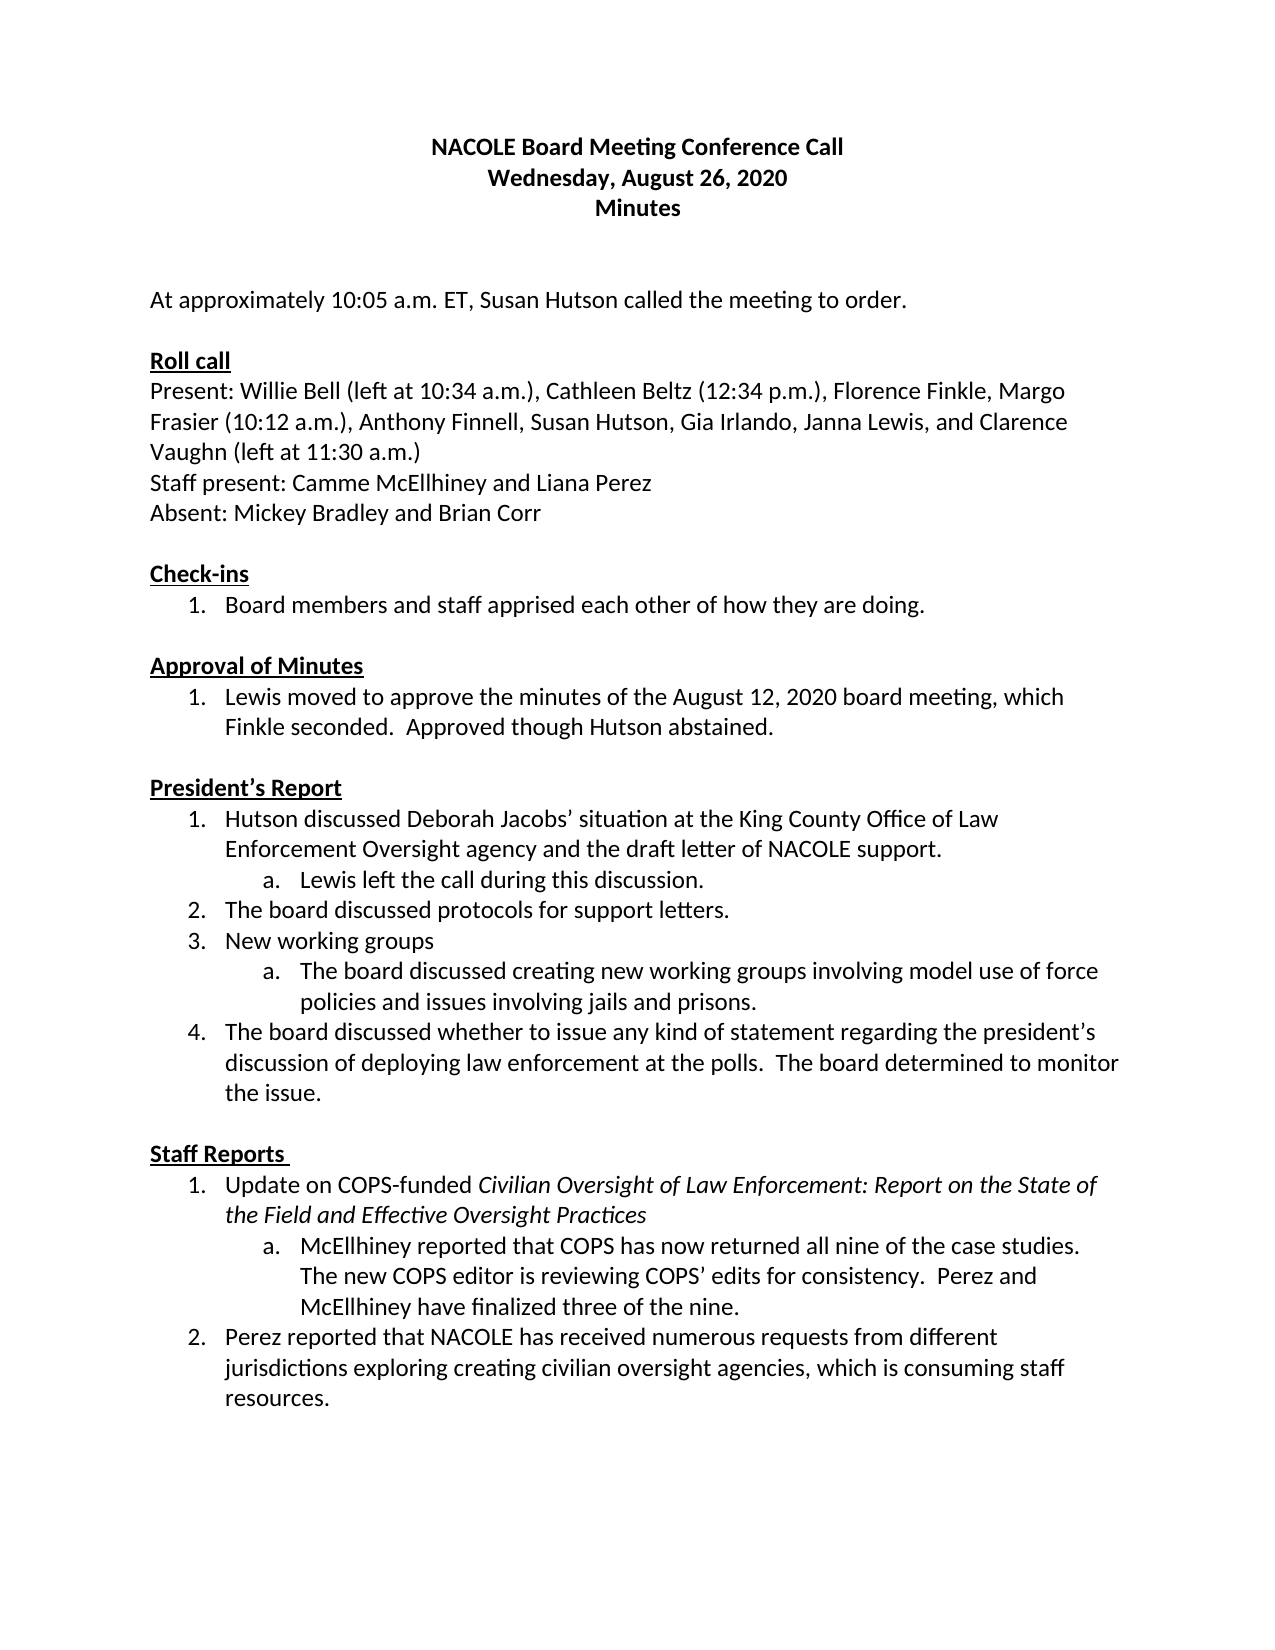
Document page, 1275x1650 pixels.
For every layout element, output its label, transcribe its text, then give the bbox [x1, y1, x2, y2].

text At approximately 10:05 a.m. ET, Susan Hutson called the meeting to order. [150, 284, 1125, 314]
list The board discussed protocols for support letters. [187, 894, 1125, 925]
list Board members and staff apprised each other of how they are doing. [187, 589, 1125, 619]
list Update on COPS-funded Civilian Oversight of Law Enforcement: Report on the State of the Field and Effective Oversight Practices [187, 1169, 1125, 1230]
text Wednesday, August 26, 2020 [150, 162, 1125, 192]
text Check-ins [150, 558, 1125, 589]
list Lewis left the call during this discussion. [262, 864, 1125, 894]
list The board discussed whether to issue any kind of statement regarding the president’s discussion of deploying law enforcement at the polls. The board determined to monitor the issue. [187, 1016, 1125, 1108]
list Lewis moved to approve the minutes of the August 12, 2020 board meeting, which Finkle seconded. Approved though Hutson abstained. [187, 681, 1125, 742]
text Present: Willie Bell (left at 10:34 a.m.), Cathleen Beltz (12:34 p.m.), Florence Finkle, Margo Frasier (10:12 a.m.), Anthony Finnell, Susan Hutson, Gia Irlando, Janna Lewis, and Clarence Vaughn (left at 11:30 a.m.) [150, 375, 1125, 467]
text Staff present: Camme McEllhiney and Liana Perez [150, 467, 1125, 497]
text Approval of Minutes [150, 650, 1125, 681]
list The board discussed creating new working groups involving model use of force policies and issues involving jails and prisons. [262, 955, 1125, 1016]
list New working groups [187, 925, 1125, 955]
text Absent: Mickey Bradley and Brian Corr [150, 497, 1125, 528]
list Perez reported that NACOLE has received numerous requests from different jurisdictions exploring creating civilian oversight agencies, which is consuming staff resources. [187, 1322, 1125, 1413]
text Staff Reports [150, 1138, 1125, 1169]
text Roll call [150, 345, 1125, 375]
list McEllhiney reported that COPS has now returned all nine of the case studies. The new COPS editor is reviewing COPS’ edits for consistency. Perez and McEllhiney have finalized three of the nine. [262, 1230, 1125, 1322]
text NACOLE Board Meeting Conference Call [150, 131, 1125, 162]
list Hutson discussed Deborah Jacobs’ situation at the King County Office of Law Enforcement Oversight agency and the draft letter of NACOLE support. [187, 803, 1125, 864]
text Minutes [150, 192, 1125, 223]
text President’s Report [150, 772, 1125, 803]
